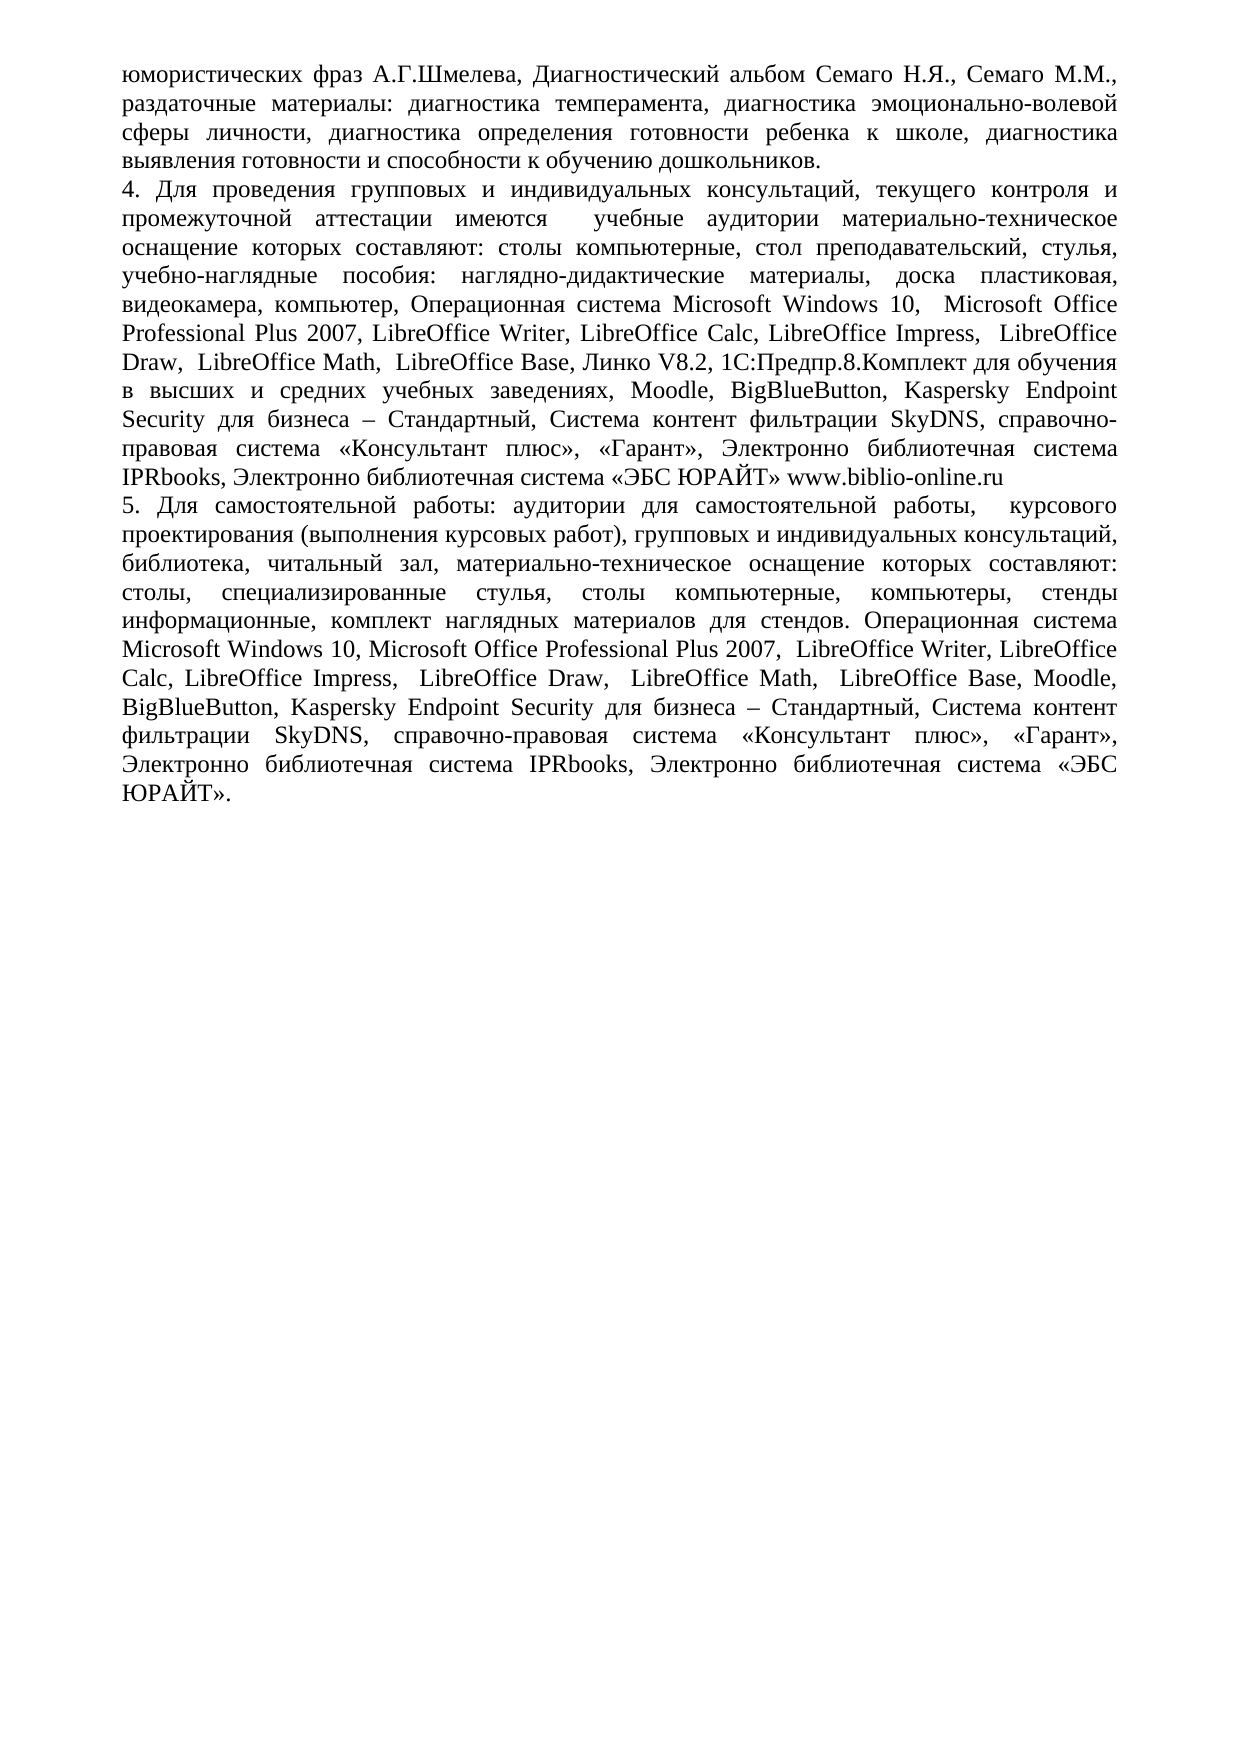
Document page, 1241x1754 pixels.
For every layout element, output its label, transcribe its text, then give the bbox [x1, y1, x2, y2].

table_header юмористических фраз А.Г.Шмелева, Диагностический альбом Семаго Н.Я., Семаго М.М., раздаточные материалы: диагностика темперамента, диагностика эмоционально-волевой сферы личности, диагностика определения готовности ребенка к школе, диагностика выявления готовности и способности к обучению дошкольников. 4. Для проведения групповых и индивидуальных консультаций, текущего контроля и промежуточной аттестации имеются учебные аудитории материально-техническое оснащение которых составляют: столы компьютерные, стол преподавательский, стулья, учебно-наглядные пособия: наглядно-дидактические материалы, доска пластиковая, видеокамера, компьютер, Операционная система Microsoft Windows 10, Microsoft Office Professional Plus 2007, LibreOffice Writer, LibreOffice Calc, LibreOffice Impress, LibreOffice Draw, LibreOffice Math, LibreOffice Base, Линко V8.2, 1С:Предпр.8.Комплект для обучения в высших и средних учебных заведениях, Moodle, BigBlueButton, Kaspersky Endpoint Security для бизнеса – Стандартный, Система контент фильтрации SkyDNS, справочно-правовая система «Консультант плюс», «Гарант», Электронно библиотечная система IPRbooks, Электронно библиотечная система «ЭБС ЮРАЙТ» www.biblio-online.ru 5. Для самостоятельной работы: аудитории для самостоятельной работы, курсового проектирования (выполнения курсовых работ), групповых и индивидуальных консультаций, библиотека, читальный зал, материально-техническое оснащение которых составляют: столы, специализированные стулья, столы компьютерные, компьютеры, стенды информационные, комплект наглядных материалов для стендов. Операционная система Microsoft Windows 10, Microsoft Office Professional Plus 2007, LibreOffice Writer, LibreOffice Calc, LibreOffice Impress, LibreOffice Draw, LibreOffice Math, LibreOffice Base, Moodle, BigBlueButton, Kaspersky Endpoint Security для бизнеса – Стандартный, Система контент фильтрации SkyDNS, справочно-правовая система «Консультант плюс», «Гарант», Электронно библиотечная система IPRbooks, Электронно библиотечная система «ЭБС ЮРАЙТ». [118, 59, 1122, 821]
